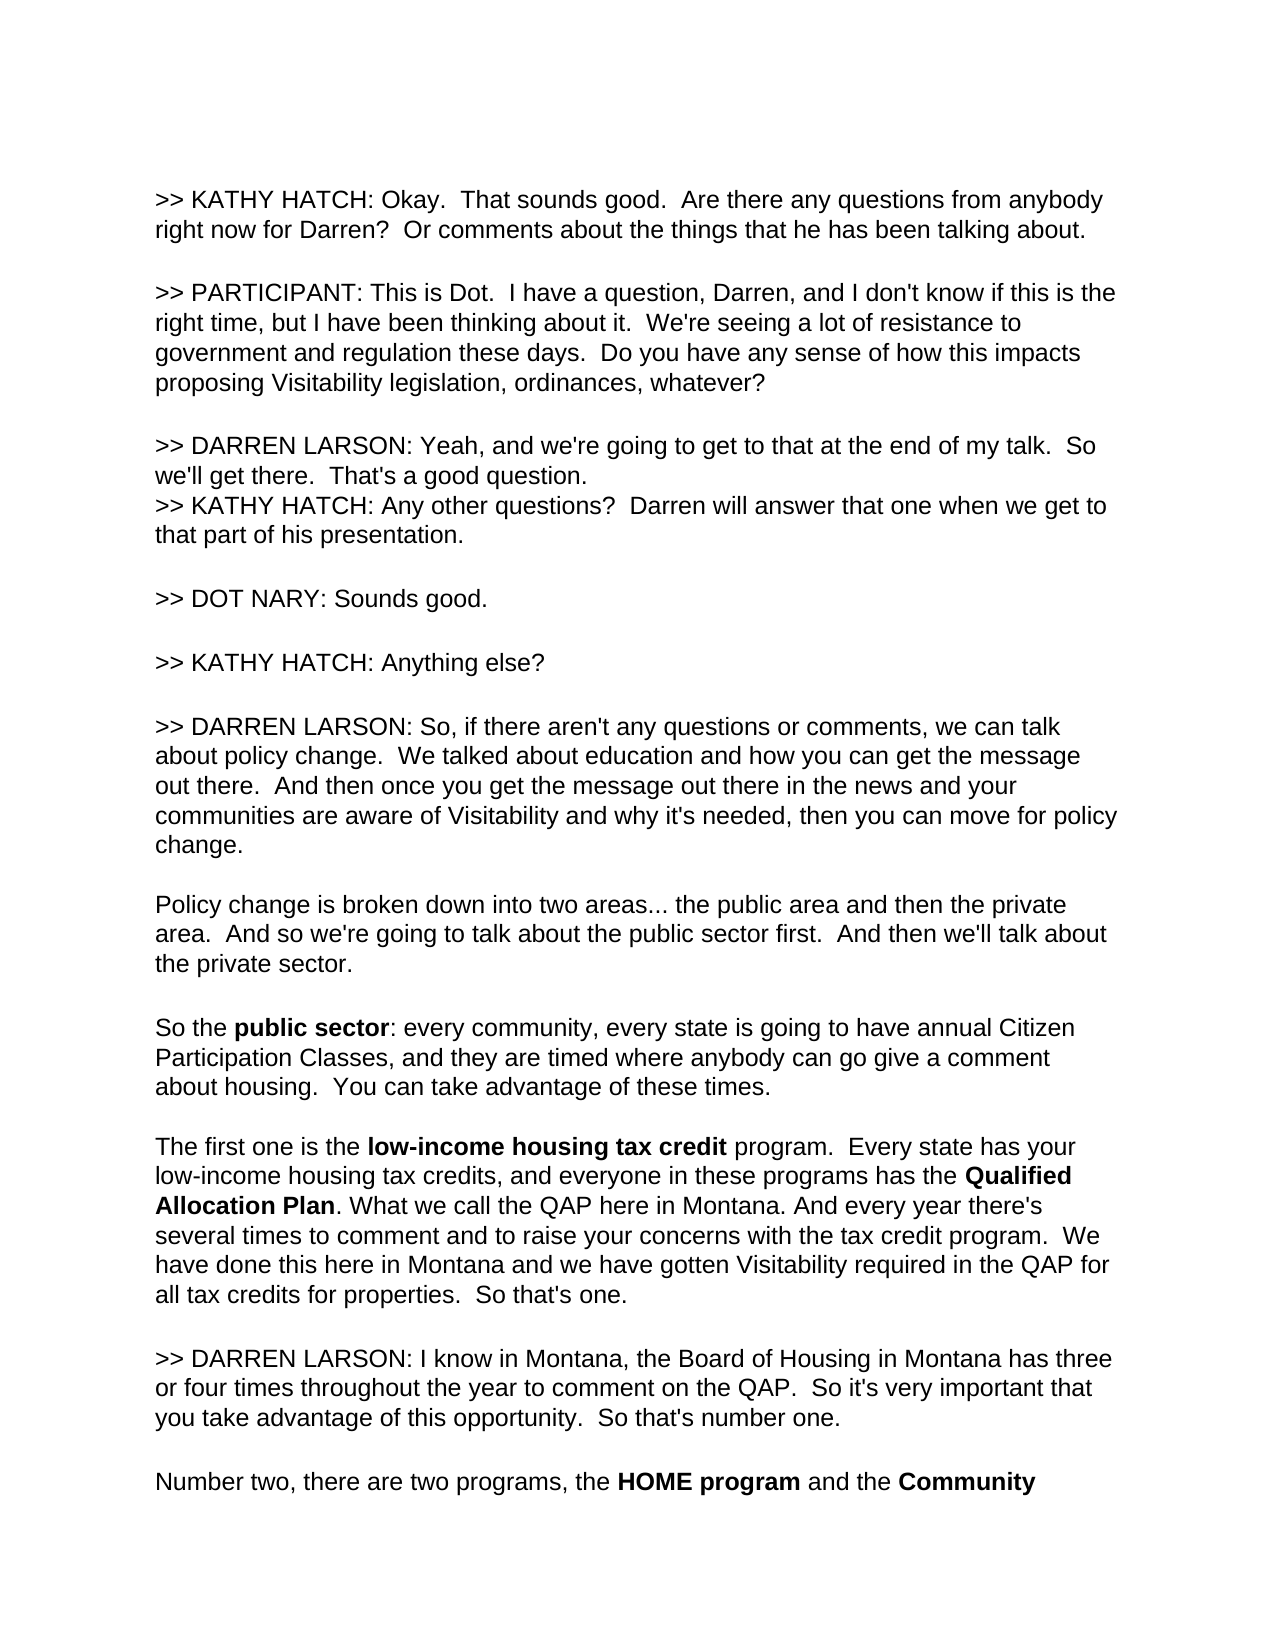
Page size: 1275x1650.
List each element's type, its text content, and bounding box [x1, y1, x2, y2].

text So the public sector: every community, every state is going to have annual Citizen Participation Classes, and they are timed where anybody can go give a comment about housing. You can take advantage of these times. [155, 1012, 1120, 1101]
text >> DARREN LARSON: I know in Montana, the Board of Housing in Montana has three or four times throughout the year to comment on the QAP. So it's very important that you take advantage of this opportunity. So that's number one. [155, 1343, 1120, 1432]
text >> KATHY HATCH: Okay. That sounds good. Are there any questions from anybody right now for Darren? Or comments about the things that he has been talking about. [155, 184, 1120, 243]
text >> KATHY HATCH: Anything else? [155, 647, 1120, 677]
text Policy change is broken down into two areas... the public area and then the private area. And so we're going to talk about the public sector first. And then we'll talk about the private sector. [155, 889, 1120, 978]
text >> DARREN LARSON: Yeah, and we're going to get to that at the end of my talk. So we'll get there. That's a good question. [155, 430, 1120, 490]
text >> PARTICIPANT: This is Dot. I have a question, Darren, and I don't know if this is the right time, but I have been thinking about it. We're seeing a lot of resistance to government and regulation these days. Do you have any sense of how this impacts proposing Visitability legislation, ordinances, whatever? [155, 277, 1120, 396]
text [155, 1466, 1120, 1496]
text >> DARREN LARSON: So, if there aren't any questions or comments, we can talk about policy change. We talked about education and how you can get the message out there. And then once you get the message out there in the news and your communities are aware of Visitability and why it's needed, then you can move for policy change. [155, 711, 1120, 859]
text The first one is the low-income housing tax credit program. Every state has your low-income housing tax credits, and everyone in these programs has the Qualified Allocation Plan. What we call the QAP here in Montana. And every year there's several times to comment and to raise your concerns with the tax credit program. We have done this here in Montana and we have gotten Visitability required in the QAP for all tax credits for properties. So that's one. [155, 1131, 1120, 1309]
text >> DOT NARY: Sounds good. [155, 583, 1120, 613]
text >> KATHY HATCH: Any other questions? Darren will answer that one when we get to that part of his presentation. [155, 490, 1120, 549]
